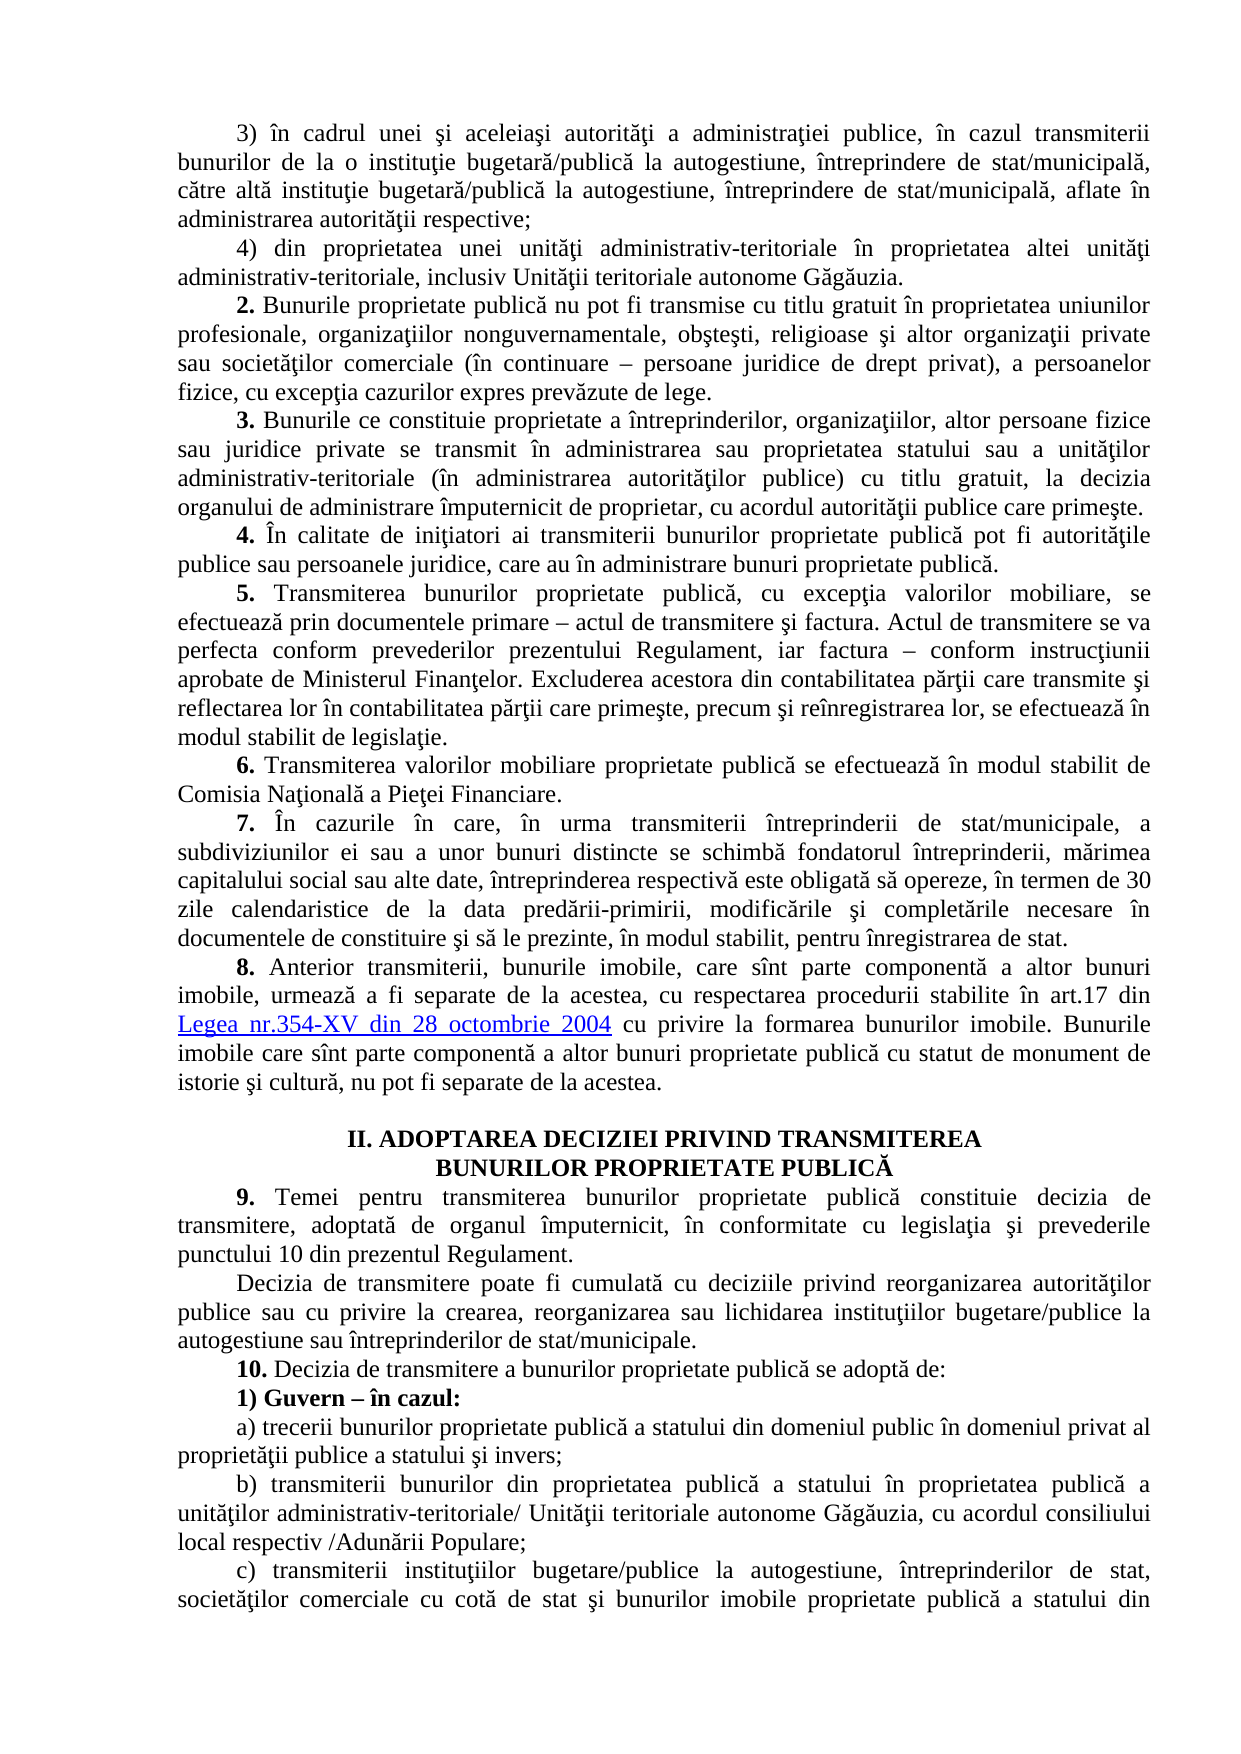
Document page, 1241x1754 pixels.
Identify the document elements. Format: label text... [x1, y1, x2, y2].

text 7. În cazurile în care, în urma transmiterii întreprinderii de stat/municipale, a subdiviziunilor ei sau a unor bunuri distincte se schimbă fondatorul întreprinderii, mărimea capitalului social sau alte date, întreprinderea respectivă este obligată să opereze, în termen de 30 zile calendaristice de la data predării-primirii, modificările şi completările necesare în documentele de constituire şi să le prezinte, în modul stabilit, pentru înregistrarea de stat. [177, 808, 1152, 952]
text 9. Temei pentru transmiterea bunurilor proprietate publică constituie decizia de transmitere, adoptată de organul împuternicit, în conformitate cu legislaţia şi prevederile punctului 10 din prezentul Regulament. [177, 1182, 1152, 1268]
text 10. Decizia de transmitere a bunurilor proprietate publică se adoptă de: [177, 1354, 1152, 1383]
text 3) în cadrul unei şi aceleiaşi autorităţi a administraţiei publice, în cazul transmiterii bunurilor de la o instituţie bugetară/publică la autogestiune, întreprindere de stat/municipală, către altă instituţie bugetară/publică la autogestiune, întreprindere de stat/municipală, aflate în administrarea autorităţii respective; [177, 118, 1152, 233]
text II. ADOPTAREA DECIZIEI PRIVIND TRANSMITEREA [177, 1124, 1152, 1153]
text 2. Bunurile proprietate publică nu pot fi transmise cu titlu gratuit în proprietatea uniunilor profesionale, organizaţiilor nonguvernamentale, obşteşti, religioase şi altor organizaţii private sau societăţilor comerciale (în continuare – persoane juridice de drept privat), a persoanelor fizice, cu excepţia cazurilor expres prevăzute de lege. [177, 291, 1152, 406]
text b) transmiterii bunurilor din proprietatea publică a statului în proprietatea publică a unităţilor administrativ-teritoriale/ Unităţii teritoriale autonome Găgăuzia, cu acordul consiliului local respectiv /Adunării Populare; [177, 1469, 1152, 1556]
text 5. Transmiterea bunurilor proprietate publică, cu excepţia valorilor mobiliare, se efectuează prin documentele primare – actul de transmitere şi factura. Actul de transmitere se va perfecta conform prevederilor prezentului Regulament, iar factura – conform instrucţiunii aprobate de Ministerul Finanţelor. Excluderea acestora din contabilitatea părţii care transmite şi reflectarea lor în contabilitatea părţii care primeşte, precum şi reînregistrarea lor, se efectuează în modul stabilit de legislaţie. [177, 578, 1152, 751]
text BUNURILOR PROPRIETATE PUBLICĂ [177, 1153, 1152, 1182]
text 1) Guvern – în cazul: [177, 1383, 1152, 1412]
text Decizia de transmitere poate fi cumulată cu deciziile privind reorganizarea autorităţilor publice sau cu privire la crearea, reorganizarea sau lichidarea instituţiilor bugetare/publice la autogestiune sau întreprinderilor de stat/municipale. [177, 1268, 1152, 1354]
text 4) din proprietatea unei unităţi administrativ-teritoriale în proprietatea altei unităţi administrativ-teritoriale, inclusiv Unităţii teritoriale autonome Găgăuzia. [177, 233, 1152, 291]
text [177, 1556, 1152, 1613]
text 8. Anterior transmiterii, bunurile imobile, care sînt parte componentă a altor bunuri imobile, urmează a fi separate de la acestea, cu respectarea procedurii stabilite în art.17 din Legea nr.354-XV din 28 octombrie 2004 cu privire la formarea bunurilor imobile. Bunurile imobile care sînt parte componentă a altor bunuri proprietate publică cu statut de monument de istorie şi cultură, nu pot fi separate de la acestea. [177, 952, 1152, 1096]
text a) trecerii bunurilor proprietate publică a statului din domeniul public în domeniul privat al proprietăţii publice a statului şi invers; [177, 1412, 1152, 1469]
text 6. Transmiterea valorilor mobiliare proprietate publică se efectuează în modul stabilit de Comisia Naţională a Pieţei Financiare. [177, 751, 1152, 808]
text 4. În calitate de iniţiatori ai transmiterii bunurilor proprietate publică pot fi autorităţile publice sau persoanele juridice, care au în administrare bunuri proprietate publică. [177, 521, 1152, 578]
text 3. Bunurile ce constituie proprietate a întreprinderilor, organizaţiilor, altor persoane fizice sau juridice private se transmit în administrarea sau proprietatea statului sau a unităţilor administrativ-teritoriale (în administrarea autorităţilor publice) cu titlu gratuit, la decizia organului de administrare împuternicit de proprietar, cu acordul autorităţii publice care primeşte. [177, 406, 1152, 521]
